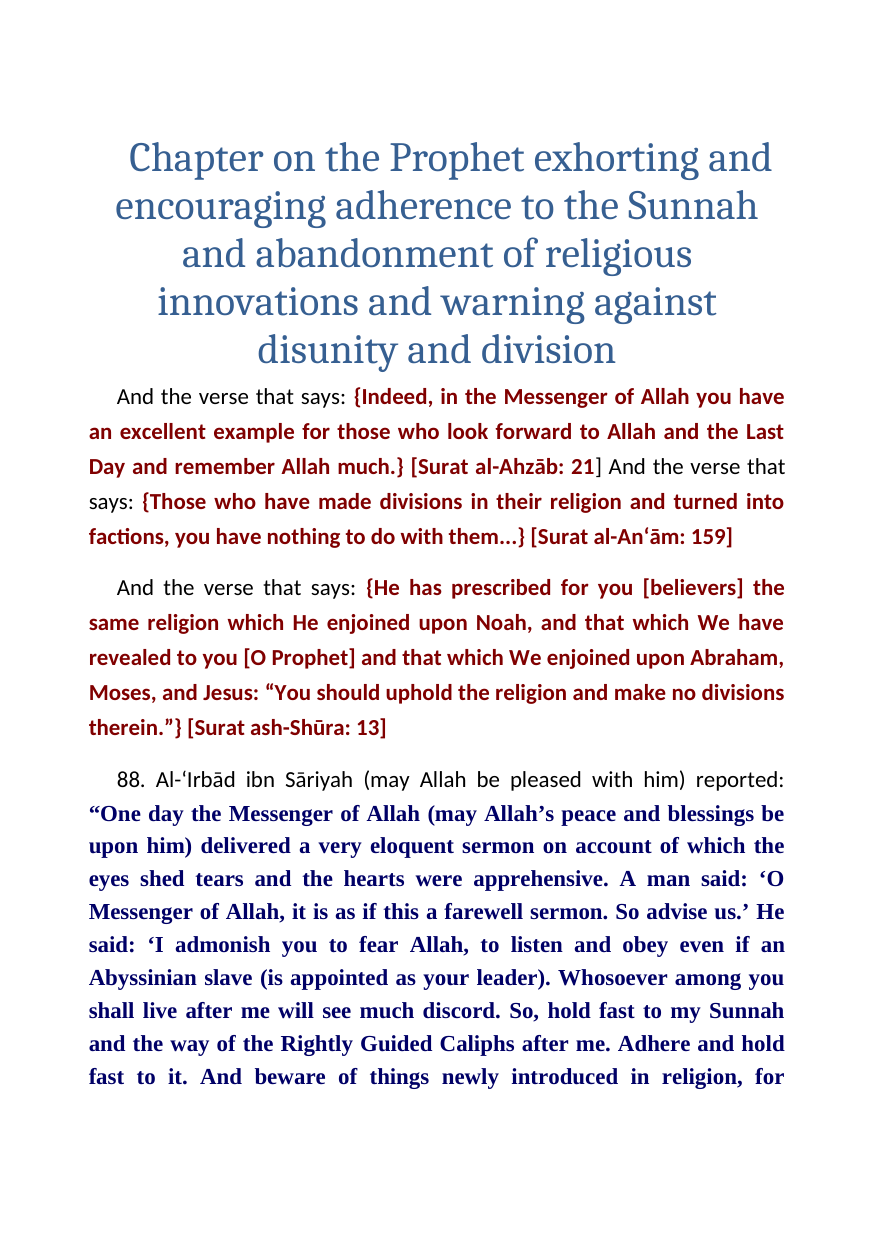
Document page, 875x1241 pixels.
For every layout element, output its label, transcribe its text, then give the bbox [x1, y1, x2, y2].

subtitle Chapter on the Prophet exhorting and encouraging adherence to the Sunnah and abandonment of religious innovations and warning against disunity and division [88, 134, 786, 373]
text And the verse that says: {He has prescribed for you [believers] the same religion which He enjoined upon Noah, and that which We have revealed to you [O Prophet] and that which We enjoined upon Abraham, Moses, and Jesus: “You should uphold the religion and make no divisions therein.”} [Surat ash-Shūra: 13] [88, 573, 786, 741]
text And the verse that says: {Indeed, in the Messenger of Allah you have an excellent example for those who look forward to Allah and the Last Day and remember Allah much.} [Surat al-Ahzāb: 21] And the verse that says: {Those who have made divisions in their religion and turned into factions, you have nothing to do with them...} [Surat al-An‘ām: 159] [88, 382, 786, 550]
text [88, 765, 786, 1089]
